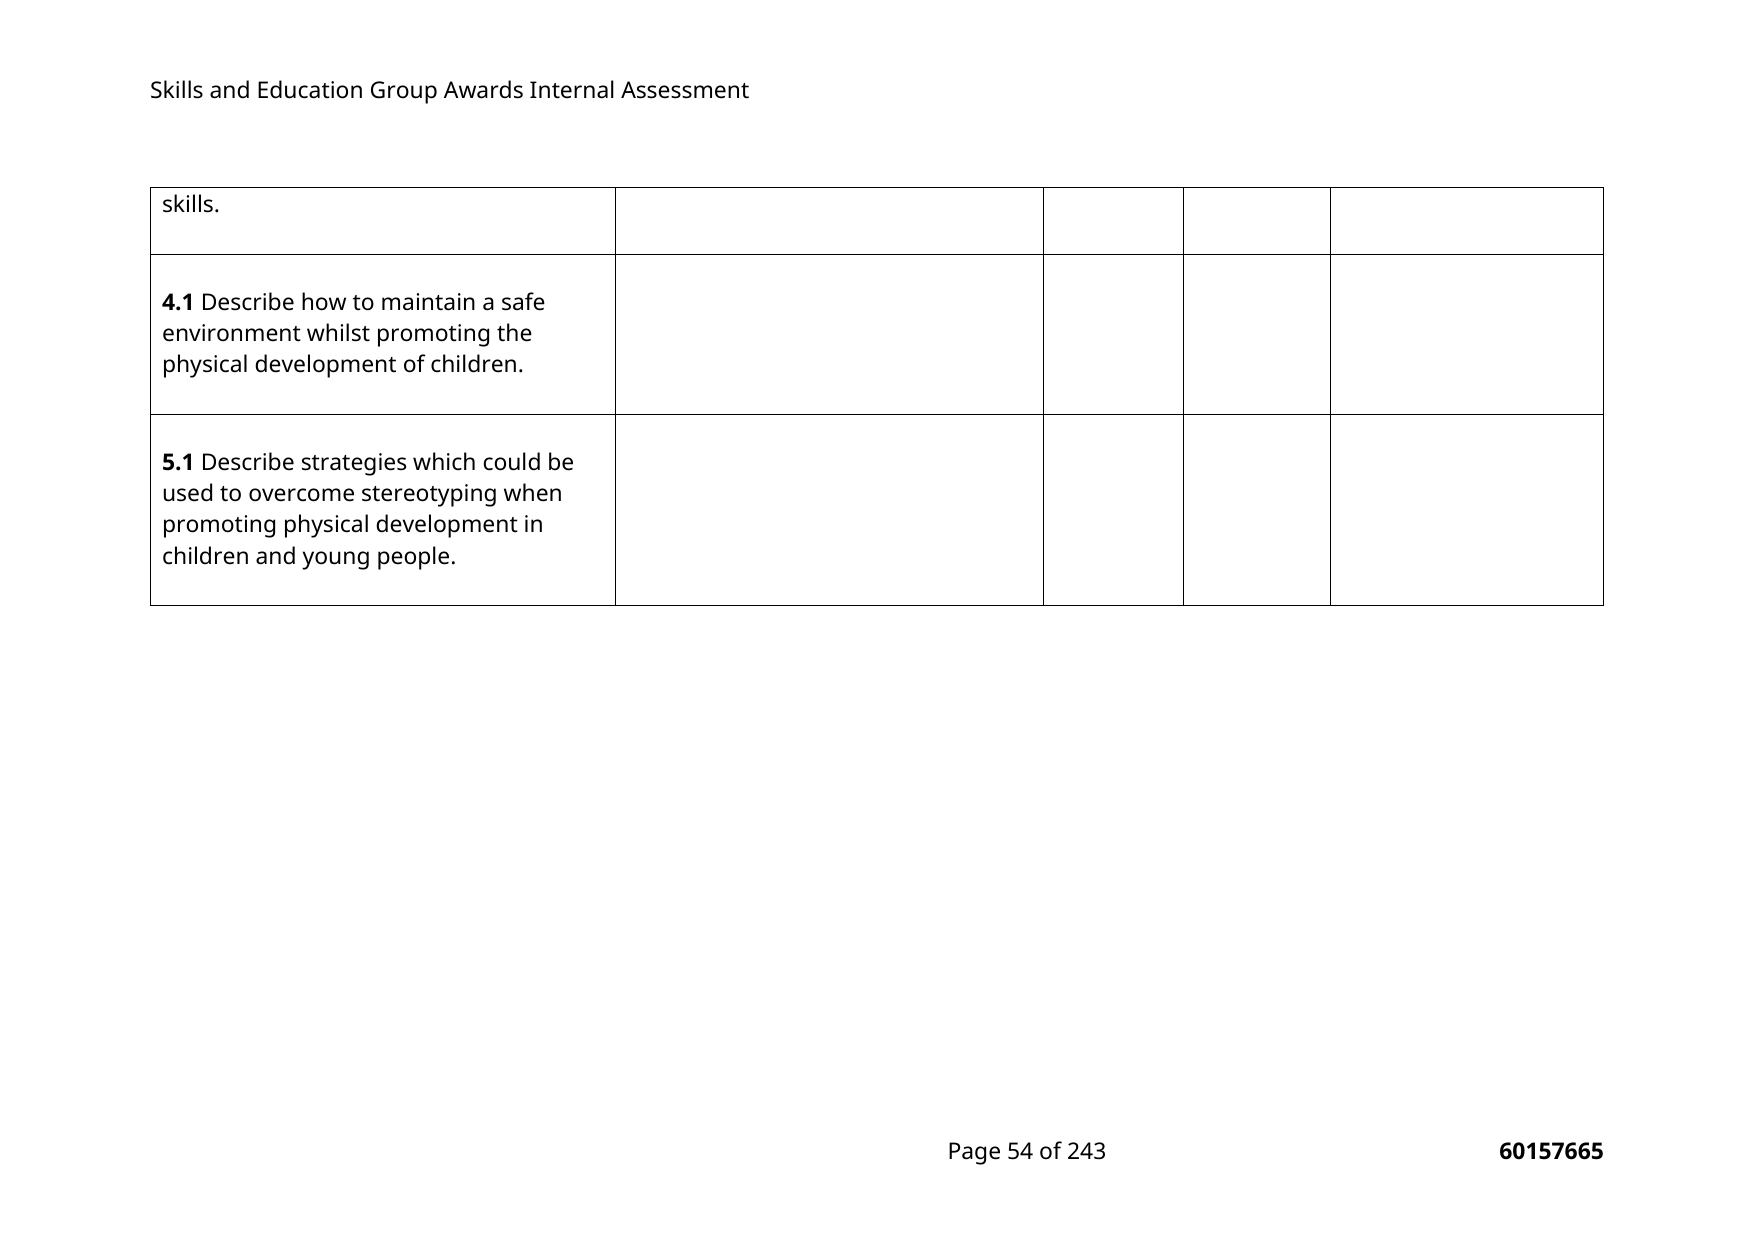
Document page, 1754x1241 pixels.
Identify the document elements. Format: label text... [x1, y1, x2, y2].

table_cell [1331, 188, 1603, 253]
table_cell [1044, 188, 1183, 253]
table_cell [1331, 255, 1603, 414]
table_cell [1044, 415, 1183, 605]
table_cell [616, 188, 1043, 253]
table_cell [1184, 188, 1330, 253]
table_cell [1331, 415, 1603, 605]
table_cell [1044, 255, 1183, 414]
table_cell 5.1 Describe strategies which could be used to overcome stereotyping when promoting physical development in children and young people. [151, 415, 615, 605]
table_cell [1184, 415, 1330, 605]
table_cell [616, 415, 1043, 605]
table_cell [1184, 255, 1330, 414]
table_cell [151, 188, 615, 253]
table_cell 4.1 Describe how to maintain a safe environment whilst promoting the physical development of children. [151, 255, 615, 414]
table_cell [616, 255, 1043, 414]
